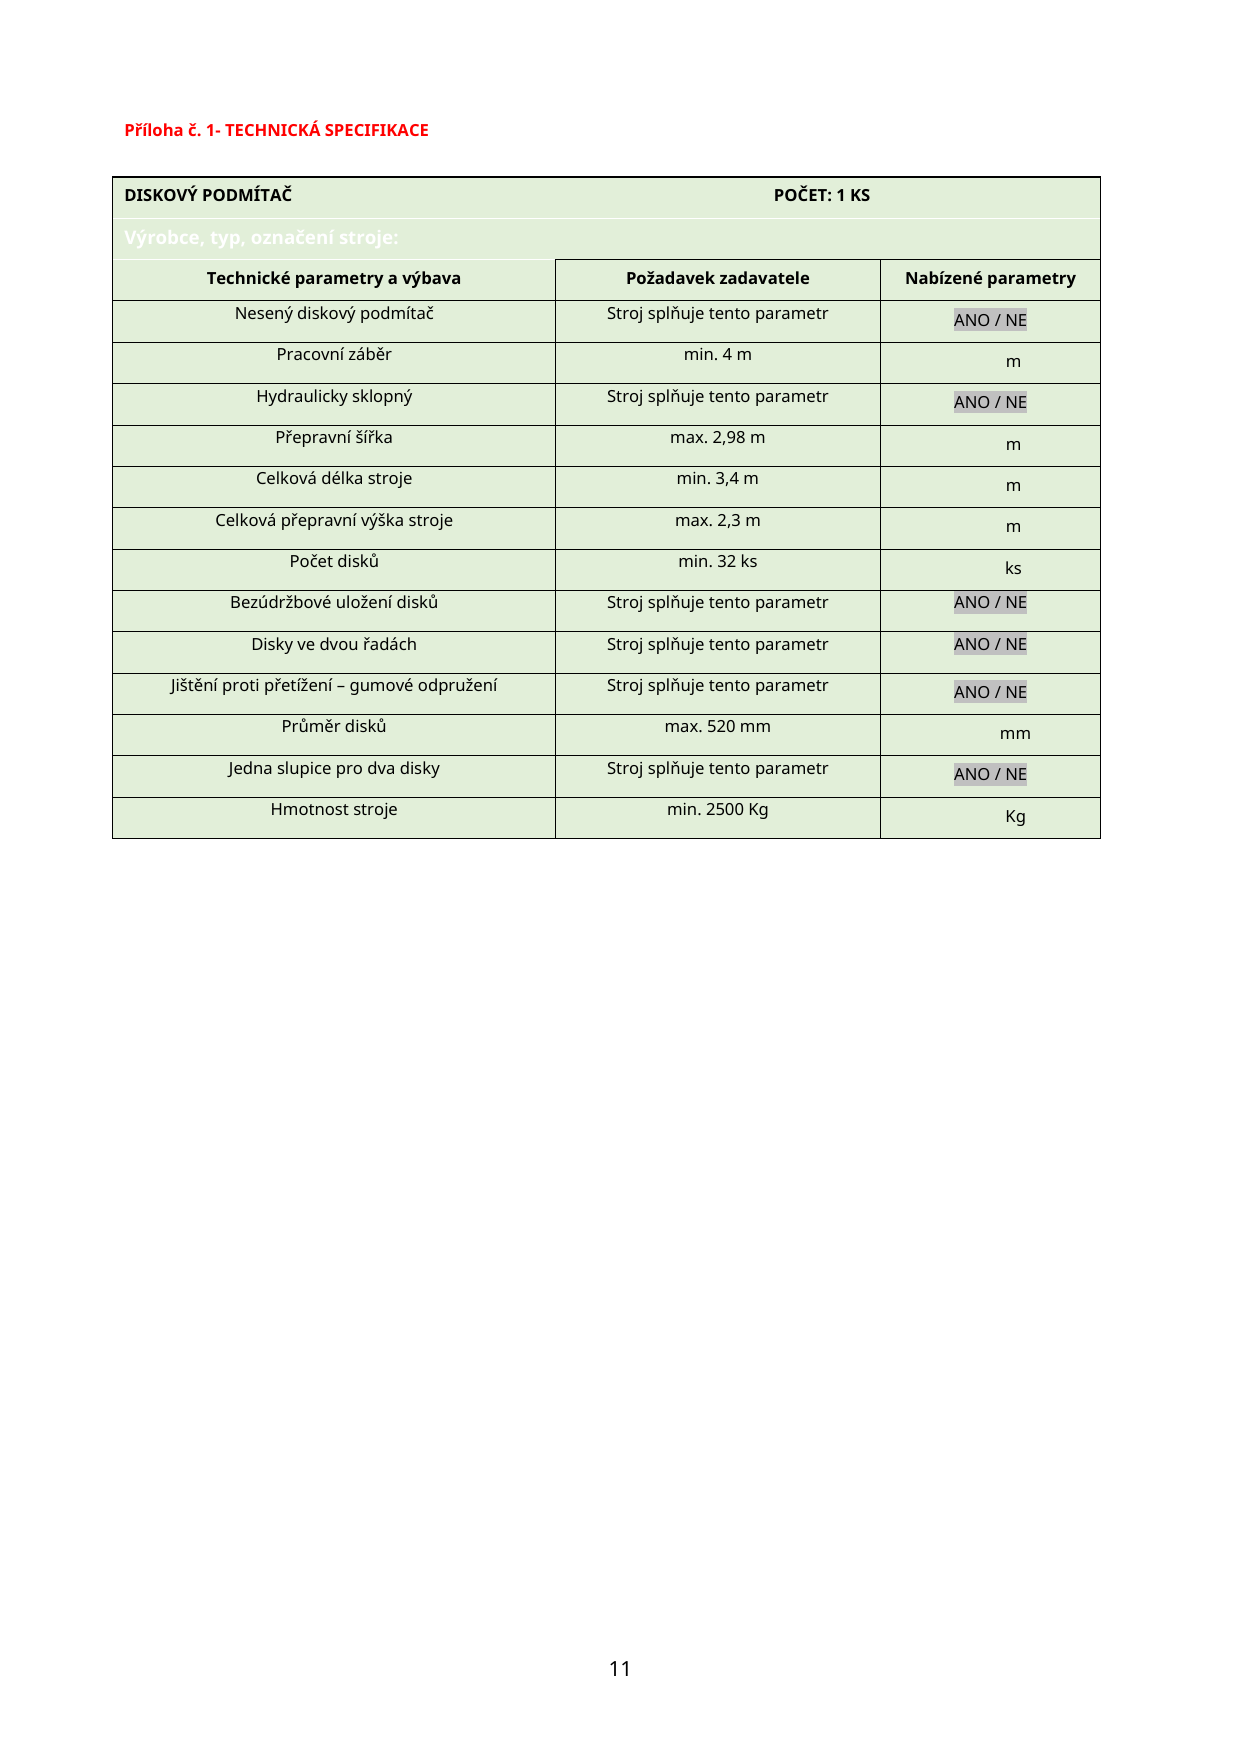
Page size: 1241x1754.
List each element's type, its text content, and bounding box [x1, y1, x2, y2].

table_cell Hmotnost stroje [113, 798, 555, 838]
table_cell Stroj splňuje tento parametr [556, 632, 880, 673]
table_cell Disky ve dvou řadách [113, 632, 555, 673]
table_cell m [881, 426, 1100, 466]
table_cell ANO / NE [881, 384, 1100, 424]
table_cell max. 2,3 m [556, 508, 880, 548]
table_cell mm [881, 715, 1100, 755]
table_cell m [881, 467, 1100, 507]
table_cell Nabízené parametry [881, 260, 1100, 300]
table_cell ANO / NE [881, 674, 1100, 714]
table_cell Hydraulicky sklopný [113, 384, 555, 424]
table_cell min. 3,4 m [556, 467, 880, 507]
table_cell m [881, 508, 1100, 548]
table_cell Přepravní šířka [113, 426, 555, 466]
table_cell Stroj splňuje tento parametr [556, 591, 880, 631]
table_cell min. 32 ks [556, 550, 880, 590]
table_cell Počet disků [113, 550, 555, 590]
table_cell max. 2,98 m [556, 426, 880, 466]
table_cell Celková délka stroje [113, 467, 555, 507]
table_cell Požadavek zadavatele [556, 260, 880, 300]
table_cell Bezúdržbové uložení disků [113, 591, 555, 631]
table_cell Stroj splňuje tento parametr [556, 674, 880, 714]
table_cell min. 2500 Kg [556, 798, 880, 838]
table_cell Jištění proti přetížení – gumové odpružení [113, 674, 555, 714]
table_cell ANO / NE [881, 756, 1100, 797]
table_cell ANO / NE [881, 301, 1100, 342]
table_cell ANO / NE [881, 591, 1100, 631]
table_cell ks [881, 550, 1100, 590]
table_cell Průměr disků [113, 715, 555, 755]
table_cell ANO / NE [881, 632, 1100, 673]
table_cell Stroj splňuje tento parametr [556, 301, 880, 342]
table_cell Technické parametry a výbava [113, 260, 555, 300]
table_cell min. 4 m [556, 343, 880, 383]
table_cell Stroj splňuje tento parametr [556, 756, 880, 797]
table_cell max. 520 mm [556, 715, 880, 755]
table_cell Pracovní záběr [113, 343, 555, 383]
table_cell m [881, 343, 1100, 383]
table_cell Celková přepravní výška stroje [113, 508, 555, 548]
text Příloha č. 1- TECHNICKÁ SPECIFIKACE [124, 118, 1116, 141]
table_cell Výrobce, typ, označení stroje: [113, 219, 1100, 259]
table_cell Stroj splňuje tento parametr [556, 384, 880, 424]
table_cell Nesený diskový podmítač [113, 301, 555, 342]
table_cell Kg [881, 798, 1100, 838]
table_cell Jedna slupice pro dva disky [113, 756, 555, 797]
table_header DISKOVÝ PODMÍTAČ POČET: 1 KS [113, 178, 1100, 218]
